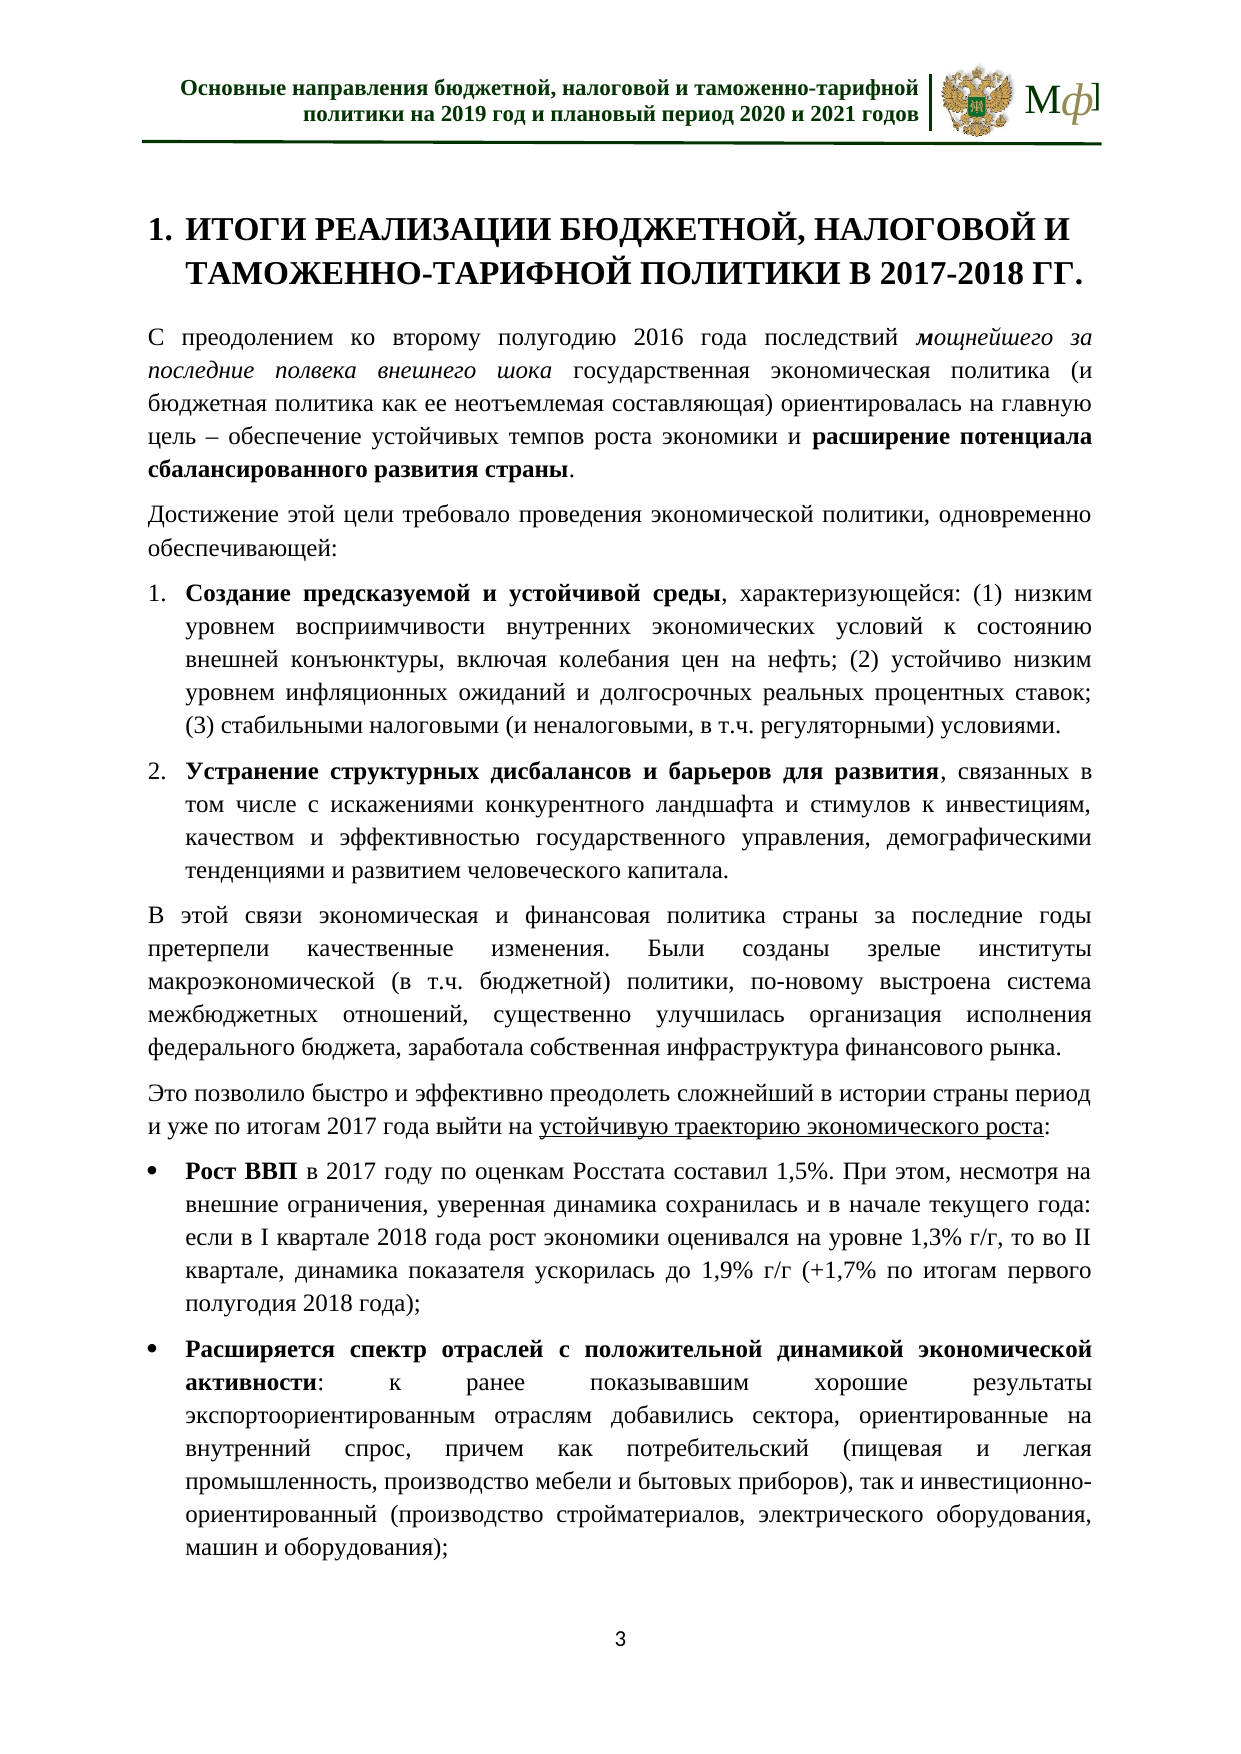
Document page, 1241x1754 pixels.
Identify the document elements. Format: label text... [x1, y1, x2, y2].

picture [940, 60, 1018, 138]
list Рост ВВП в 2017 году по оценкам Росстата составил 1,5%. При этом, несмотря на внешние ограничения, уверенная динамика сохранилась и в начале текущего года: если в I квартале 2018 года рост экономики оценивался на уровне 1,3% г/г, то во II квартале, динамика показателя ускорилась до 1,9% г/г (+1,7% по итогам первого полугодия 2018 года); [148, 1156, 1092, 1317]
text В этой связи экономическая и финансовая политика страны за последние годы претерпели качественные изменения. Были созданы зрелые институты макроэкономической (в т.ч. бюджетной) политики, по-новому выстроена система межбюджетных отношений, существенно улучшилась организация исполнения федерального бюджета, заработала собственная инфраструктура финансового рынка. [148, 900, 1092, 1061]
list Расширяется спектр отраслей с положительной динамикой экономической активности: к ранее показывавшим хорошие результаты экспортоориентированным отраслям добавились сектора, ориентированные на внутренний спрос, причем как потребительский (пищевая и легкая промышленность, производство мебели и бытовых приборов), так и инвестиционно-ориентированный (производство стройматериалов, электрического оборудования, машин и оборудования); [148, 1334, 1092, 1561]
subtitle ИТОГИ РЕАЛИЗАЦИИ БЮДЖЕТНОЙ, НАЛОГОВОЙ И ТАМОЖЕННО-ТАРИФНОЙ ПОЛИТИКИ В 2017-2018 ГГ. [148, 209, 1092, 291]
text Это позволило быстро и эффективно преодолеть сложнейший в истории страны период и уже по итогам 2017 года выйти на устойчивую траекторию экономического роста: [148, 1078, 1092, 1140]
text Достижение этой цели требовало проведения экономической политики, одновременно обеспечивающей: [148, 499, 1092, 561]
text С преодолением ко второму полугодию 2016 года последствий мощнейшего за последние полвека внешнего шока государственная экономическая политика (и бюджетная политика как ее неотъемлемая составляющая) ориентировалась на главную цель – обеспечение устойчивых темпов роста экономики и расширение потенциала сбалансированного развития страны. [148, 322, 1092, 483]
list Создание предсказуемой и устойчивой среды, характеризующейся: (1) низким уровнем восприимчивости внутренних экономических условий к состоянию внешней конъюнктуры, включая колебания цен на нефть; (2) устойчиво низким уровнем инфляционных ожиданий и долгосрочных реальных процентных ставок; (3) стабильными налоговыми (и неналоговыми, в т.ч. регуляторными) условиями. [148, 578, 1092, 739]
list Устранение структурных дисбалансов и барьеров для развития, связанных в том числе с искажениями конкурентного ландшафта и стимулов к инвестициям, качеством и эффективностью государственного управления, демографическими тенденциями и развитием человеческого капитала. [148, 756, 1092, 883]
